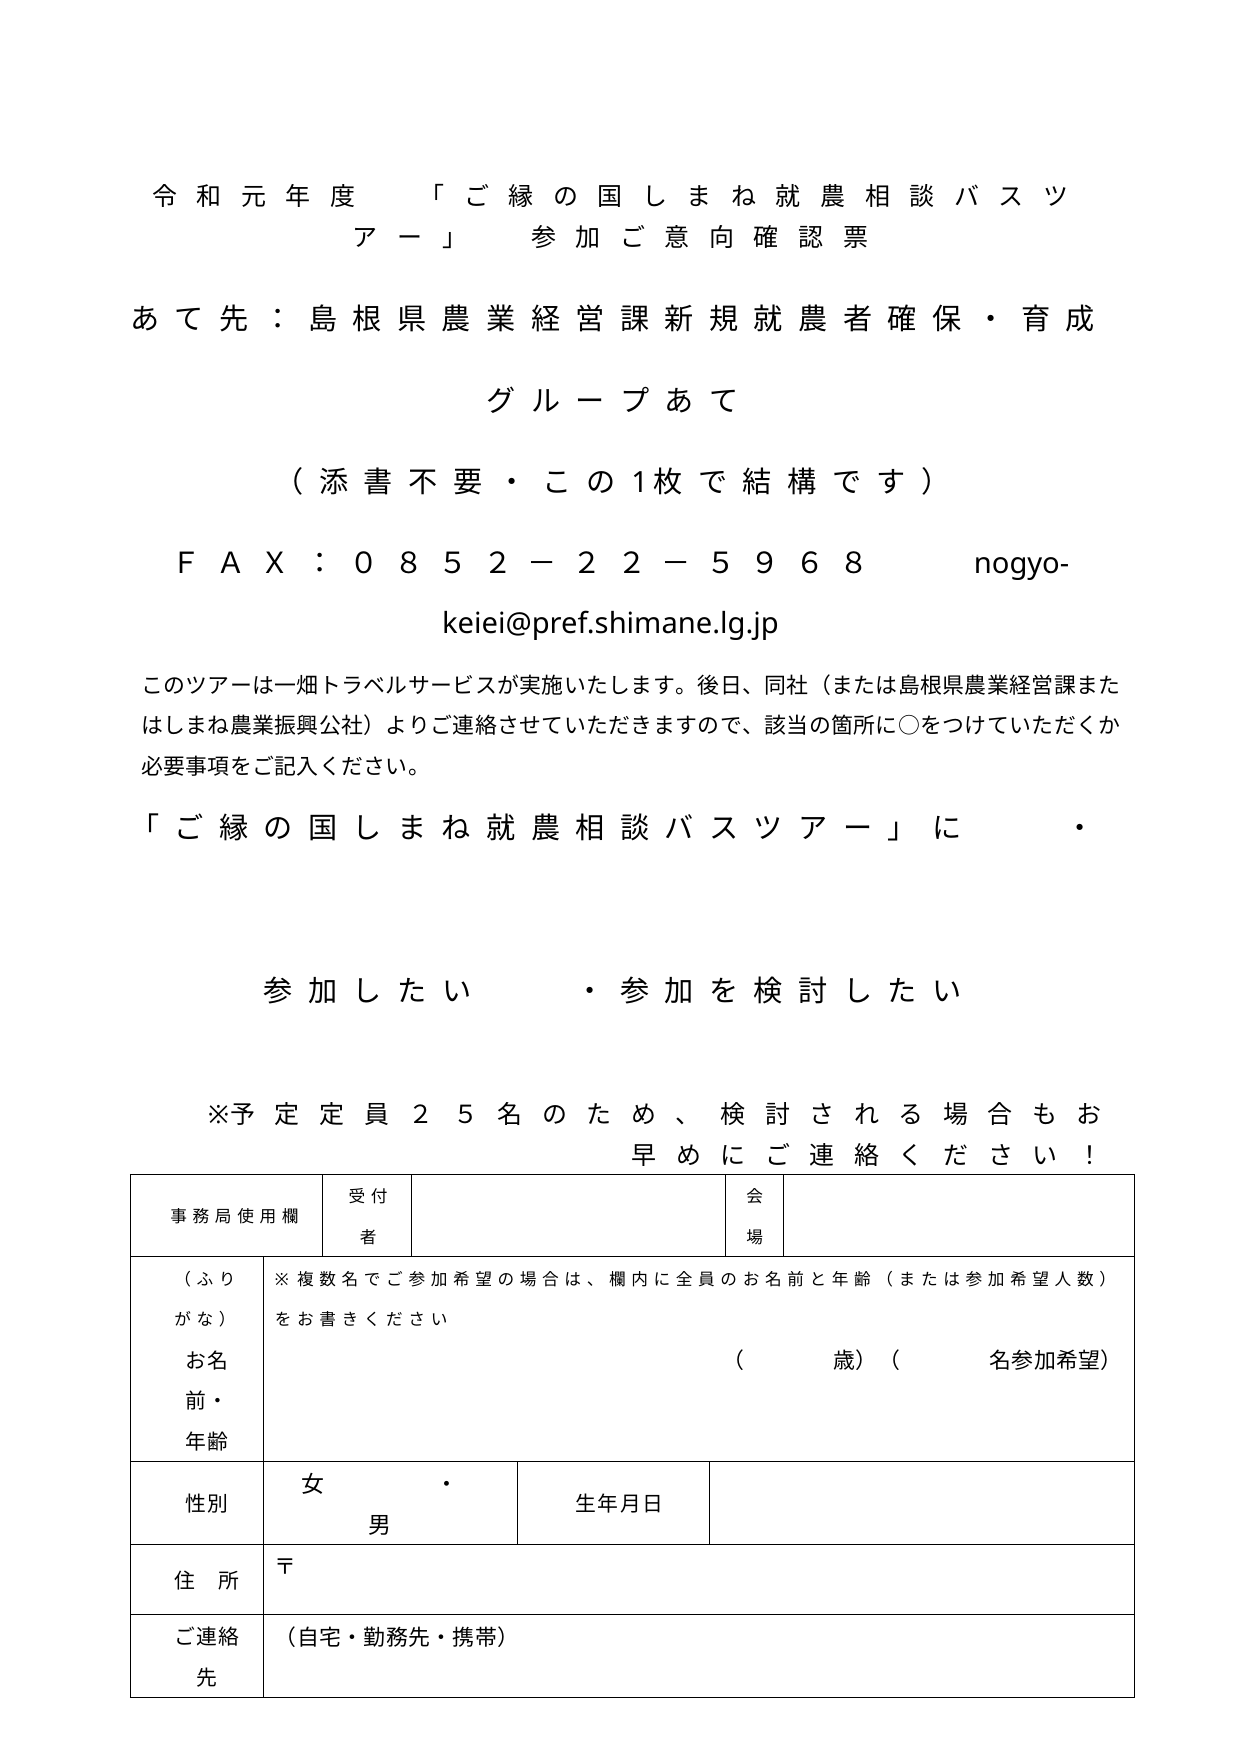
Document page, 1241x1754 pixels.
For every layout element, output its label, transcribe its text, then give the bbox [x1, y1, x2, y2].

table_header 事務局使用欄 [131, 1175, 322, 1256]
table_cell （ふりがな） お名前・ 年齢 [131, 1257, 263, 1461]
table_cell 女 ・ 男 [264, 1462, 517, 1543]
table_cell [710, 1462, 1134, 1543]
text ※予定定員２５名のため、検討される場合もお早めにご連絡ください！ [141, 1092, 1122, 1174]
text あて先：島根県農業経営課新規就農者確保・育成グループあて [118, 276, 1122, 439]
table_cell 住 所 [131, 1545, 263, 1614]
table_header [412, 1175, 725, 1256]
table_header 受付者 [323, 1175, 411, 1256]
text （添書不要・この1枚で結構です） [118, 439, 1122, 521]
table_cell 性別 [131, 1462, 263, 1543]
table_header [784, 1175, 1134, 1256]
text このツアーは一畑トラベルサービスが実施いたします。後日、同社（または島根県農業経営課またはしまね農業振興公社）よりご連絡させていただきますので、該当の箇所に○をつけていただくか必要事項をご記入ください。 [141, 663, 1122, 785]
table_cell 〒 [264, 1545, 1134, 1614]
table_cell 生年月日 [518, 1462, 709, 1543]
table_cell ご連絡先 電話番号 [131, 1615, 263, 1697]
text 令和元年度 「ご縁の国しまね就農相談バスツアー」 参加ご意向確認票 [118, 174, 1122, 256]
table_header 会場 [726, 1175, 783, 1256]
table_cell ※複数名でご参加希望の場合は、欄内に全員のお名前と年齢（または参加希望人数）をお書きください （ 歳）（ 名参加希望） [264, 1257, 1134, 1461]
text ＦＡＸ：０８５２－２２－５９６８ nogyo-keiei@pref.shimane.lg.jp [118, 521, 1122, 643]
text 「ご縁の国しまね就農相談バスツアー」に ・参加したい ・参加を検討したい [118, 785, 1122, 1030]
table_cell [264, 1615, 1134, 1697]
